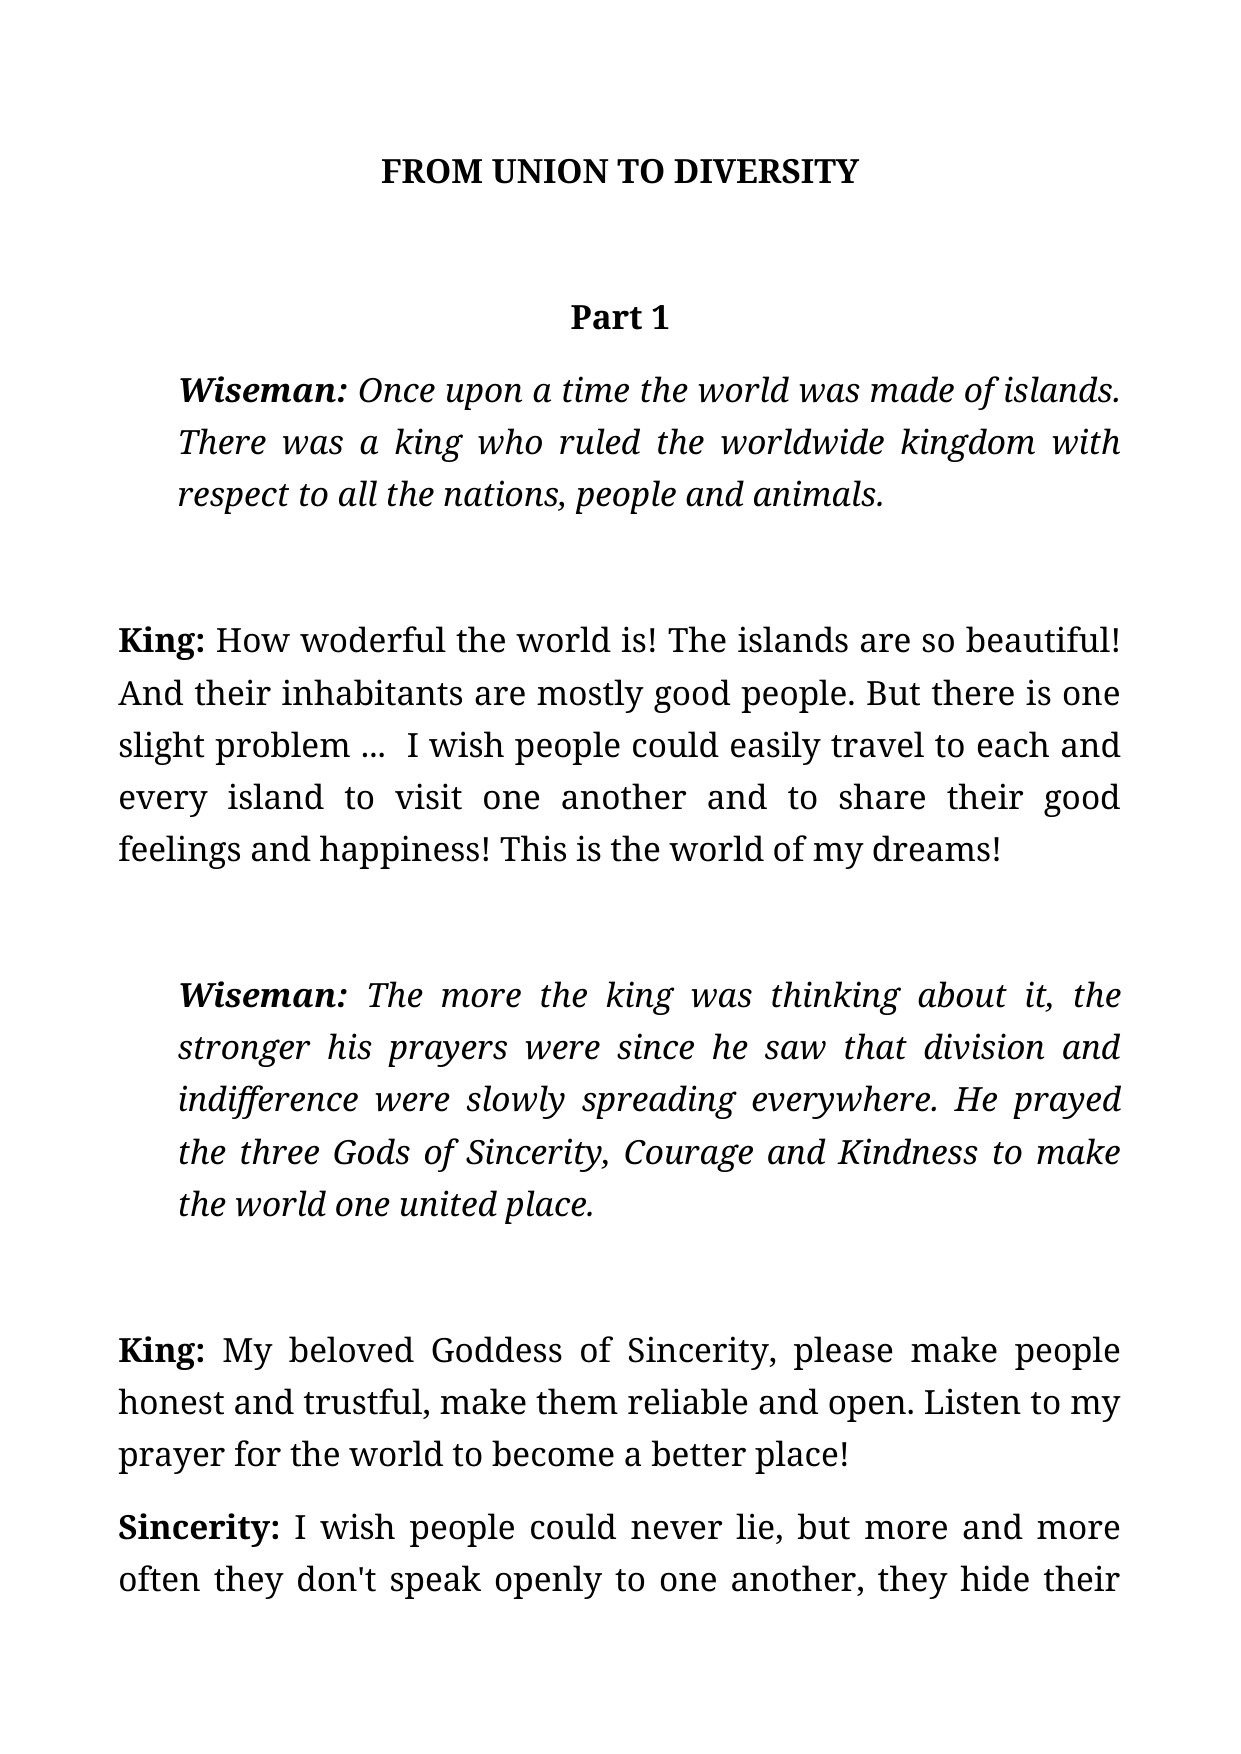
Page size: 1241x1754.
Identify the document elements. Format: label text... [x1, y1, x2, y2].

text Wiseman: The more the king was thinking about it, the stronger his prayers were since he saw that division and indifference were slowly spreading everywhere. He prayed the three Gods of Sincerity, Courage and Kindness to make the world one united place. [177, 972, 1122, 1226]
text King: How woderful the world is! The islands are so beautiful! And their inhabitants are mostly good people. But there is one slight problem ... I wish people could easily travel to each and every island to visit one another and to share their good feelings and happiness! This is the world of my dreams! [118, 617, 1122, 871]
text King: My beloved Goddess of Sincerity, please make people honest and trustful, make them reliable and open. Listen to my prayer for the world to become a better place! [118, 1327, 1122, 1476]
text FROM UNION TO DIVERSITY [118, 148, 1122, 193]
text Wiseman: Once upon a time the world was made of islands. There was a king who ruled the worldwide kingdom with respect to all the nations, people and animals. [177, 367, 1122, 516]
text Part 1 [118, 294, 1122, 339]
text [118, 1504, 1122, 1602]
